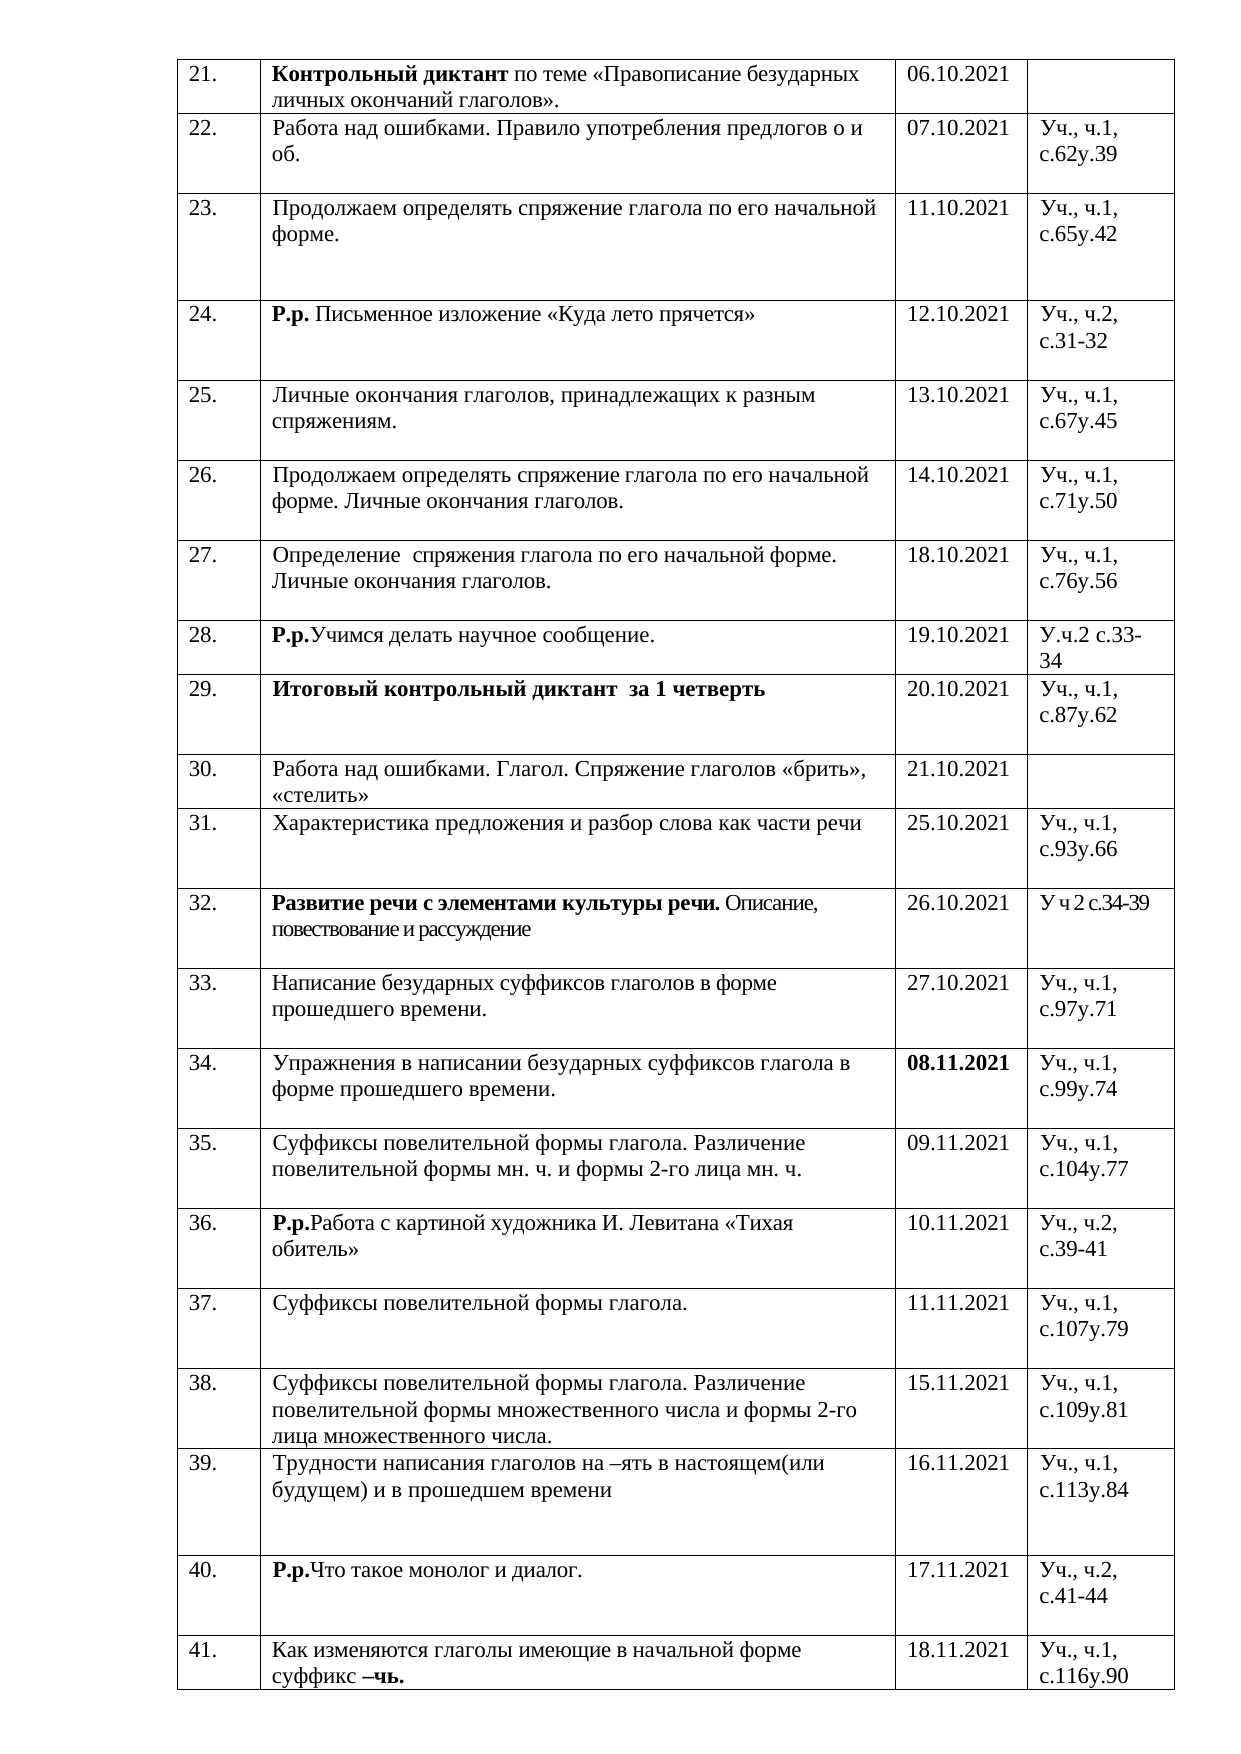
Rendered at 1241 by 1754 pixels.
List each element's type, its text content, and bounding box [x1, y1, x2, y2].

table_cell 22. [178, 114, 260, 193]
table_cell 39. [178, 1449, 260, 1555]
table_cell Уч., ч.1, с.87у.62 [1028, 675, 1174, 754]
table_cell Уч., ч.1, с.71у.50 [1028, 461, 1174, 540]
table_cell 18.11.2021 [896, 1636, 1027, 1689]
table_cell 23. [178, 194, 260, 299]
table_cell 25.10.2021 [896, 809, 1027, 888]
table_cell 10.11.2021 [896, 1209, 1027, 1288]
table_cell Р.р.Работа с картиной художника И. Левитана «Тихая обитель» [261, 1209, 895, 1288]
table_cell Итоговый контрольный диктант за 1 четверть [261, 675, 895, 754]
table_cell Уч., ч.1, с.104у.77 [1028, 1129, 1174, 1208]
table_cell 28. [178, 621, 260, 674]
table_cell 21. [178, 60, 260, 113]
table_cell 27. [178, 541, 260, 620]
table_cell [1028, 755, 1174, 807]
table_cell 26.10.2021 [896, 889, 1027, 968]
table_cell У.ч.2 с.33-34 [1028, 621, 1174, 674]
table_cell Продолжаем определять спряжение глагола по его начальной форме. Личные окончания глаголов. [261, 461, 895, 540]
table_cell Р.р.Что такое монолог и диалог. [261, 1556, 895, 1635]
table_cell Уч., ч.2, с.41-44 [1028, 1556, 1174, 1635]
table_cell 36. [178, 1209, 260, 1288]
table_cell 37. [178, 1289, 260, 1368]
table_cell [1028, 60, 1174, 113]
table_cell Р.р. Письменное изложение «Куда лето прячется» [261, 301, 895, 379]
table_cell 21.10.2021 [896, 755, 1027, 807]
table_cell 38. [178, 1369, 260, 1448]
table_cell Суффиксы повелительной формы глагола. Различение повелительной формы мн. ч. и формы 2-го лица мн. ч. [261, 1129, 895, 1208]
table_cell 16.11.2021 [896, 1449, 1027, 1555]
table_cell Уч., ч.2, с.39-41 [1028, 1209, 1174, 1288]
table_cell Трудности написания глаголов на –ять в настоящем(или будущем) и в прошедшем времени [261, 1449, 895, 1555]
table_cell 29. [178, 675, 260, 754]
table_cell Уч., ч.1, с.107у.79 [1028, 1289, 1174, 1368]
table_cell Уч., ч.1, с.62у.39 [1028, 114, 1174, 193]
table_cell 32. [178, 889, 260, 968]
table_cell Уч., ч.2, с.31-32 [1028, 301, 1174, 379]
table_cell Уч., ч.1, с.93у.66 [1028, 809, 1174, 888]
table_cell 26. [178, 461, 260, 540]
table_cell 33. [178, 969, 260, 1048]
table_cell Уч., ч.1, с.76у.56 [1028, 541, 1174, 620]
table_cell Продолжаем определять спряжение глагола по его начальной форме. [261, 194, 895, 299]
table_cell 35. [178, 1129, 260, 1208]
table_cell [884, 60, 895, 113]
table_cell Уч., ч.1, с.109у.81 [1028, 1369, 1174, 1448]
table_cell Работа над ошибками. Правило употребления предлогов о и об. [261, 114, 895, 193]
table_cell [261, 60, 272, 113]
table_cell Уч., ч.1, с.97у.71 [1028, 969, 1174, 1048]
table_cell 27.10.2021 [896, 969, 1027, 1048]
table_cell Суффиксы повелительной формы глагола. Различение повелительной формы множественного числа и формы 2-го лица множественного числа. [261, 1369, 895, 1448]
table_cell Личные окончания глаголов, принадлежащих к разным спряжениям. [261, 381, 895, 460]
table_cell 41. [178, 1636, 260, 1689]
table_cell 07.10.2021 [896, 114, 1027, 193]
table_cell 20.10.2021 [896, 675, 1027, 754]
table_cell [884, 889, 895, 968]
table_cell 17.11.2021 [896, 1556, 1027, 1635]
table_cell 24. [178, 301, 260, 379]
table_cell Уч., ч.1, с.67у.45 [1028, 381, 1174, 460]
table_cell 25. [178, 381, 260, 460]
table_cell 14.10.2021 [896, 461, 1027, 540]
table_cell 34. [178, 1049, 260, 1128]
table_cell Уч., ч.1, с.99у.74 [1028, 1049, 1174, 1128]
table_cell Определение спряжения глагола по его начальной форме. Личные окончания глаголов. [261, 541, 895, 620]
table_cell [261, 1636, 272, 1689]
table_cell 12.10.2021 [896, 301, 1027, 379]
table_cell 40. [178, 1556, 260, 1635]
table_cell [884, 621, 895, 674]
table_cell Уч., ч.1, с.65у.42 [1028, 194, 1174, 299]
table_cell 06.10.2021 [896, 60, 1027, 113]
table_cell 30. [178, 755, 260, 807]
table_cell 09.11.2021 [896, 1129, 1027, 1208]
table_cell Работа над ошибками. Глагол. Спряжение глаголов «брить», «стелить» [261, 755, 895, 807]
table_cell 31. [178, 809, 260, 888]
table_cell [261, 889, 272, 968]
table_cell У ч 2 с.34-39 [1028, 889, 1174, 968]
table_cell Характеристика предложения и разбор слова как части речи [261, 809, 895, 888]
table_cell 18.10.2021 [896, 541, 1027, 620]
table_cell Суффиксы повелительной формы глагола. [261, 1289, 895, 1368]
table_cell 19.10.2021 [896, 621, 1027, 674]
table_cell 08.11.2021 [896, 1049, 1027, 1128]
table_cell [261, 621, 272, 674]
table_cell Написание безударных суффиксов глаголов в форме прошедшего времени. [261, 969, 895, 1048]
table_cell Уч., ч.1, с.113у.84 [1028, 1449, 1174, 1555]
table_cell 13.10.2021 [896, 381, 1027, 460]
table_cell 11.11.2021 [896, 1289, 1027, 1368]
table_cell 11.10.2021 [896, 194, 1027, 299]
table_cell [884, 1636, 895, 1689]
table_cell 15.11.2021 [896, 1369, 1027, 1448]
table_cell Упражнения в написании безударных суффиксов глагола в форме прошедшего времени. [261, 1049, 895, 1128]
